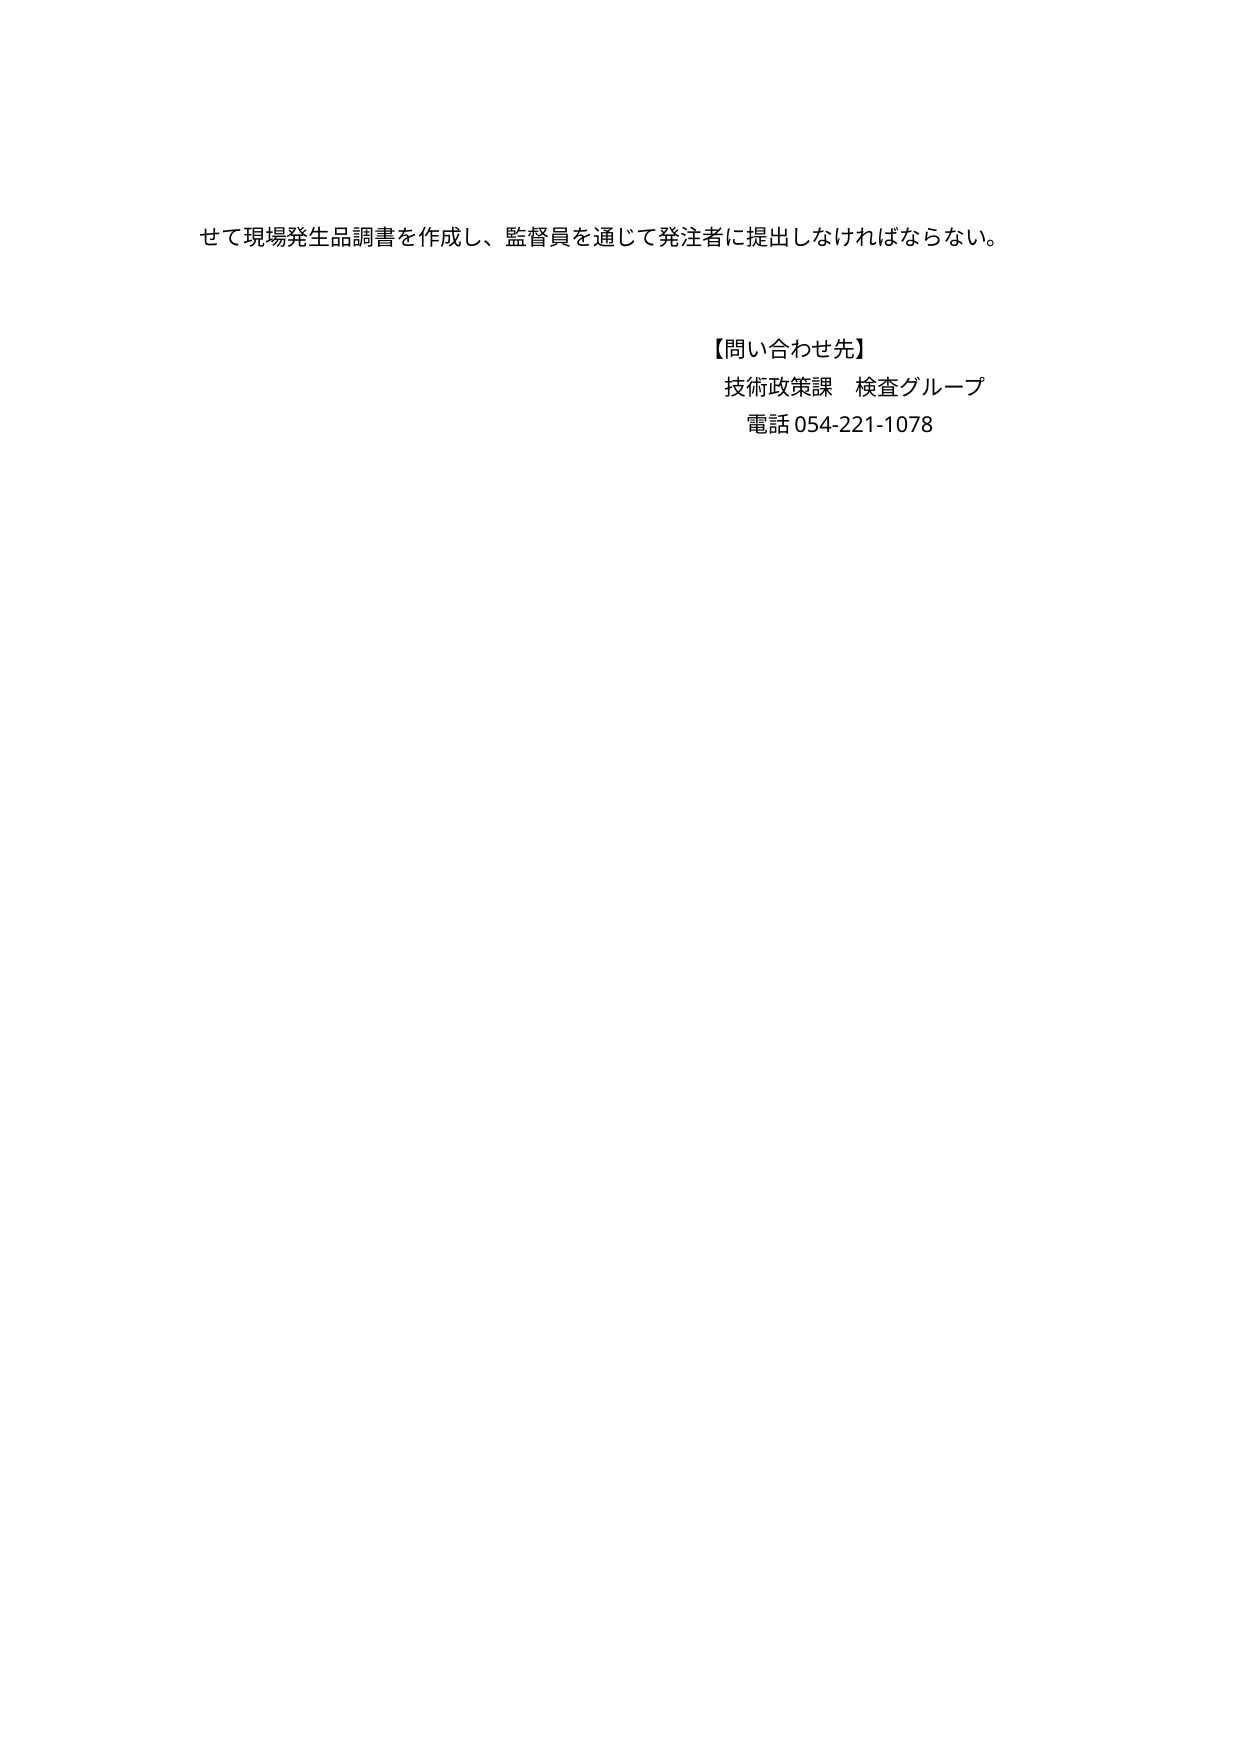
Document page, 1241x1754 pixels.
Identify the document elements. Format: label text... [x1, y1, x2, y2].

text 技術政策課 検査グループ [177, 367, 1063, 404]
text 電話054-221-1078 [374, 404, 1063, 442]
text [199, 217, 1063, 254]
text 【問い合わせ先】 [374, 329, 1063, 367]
